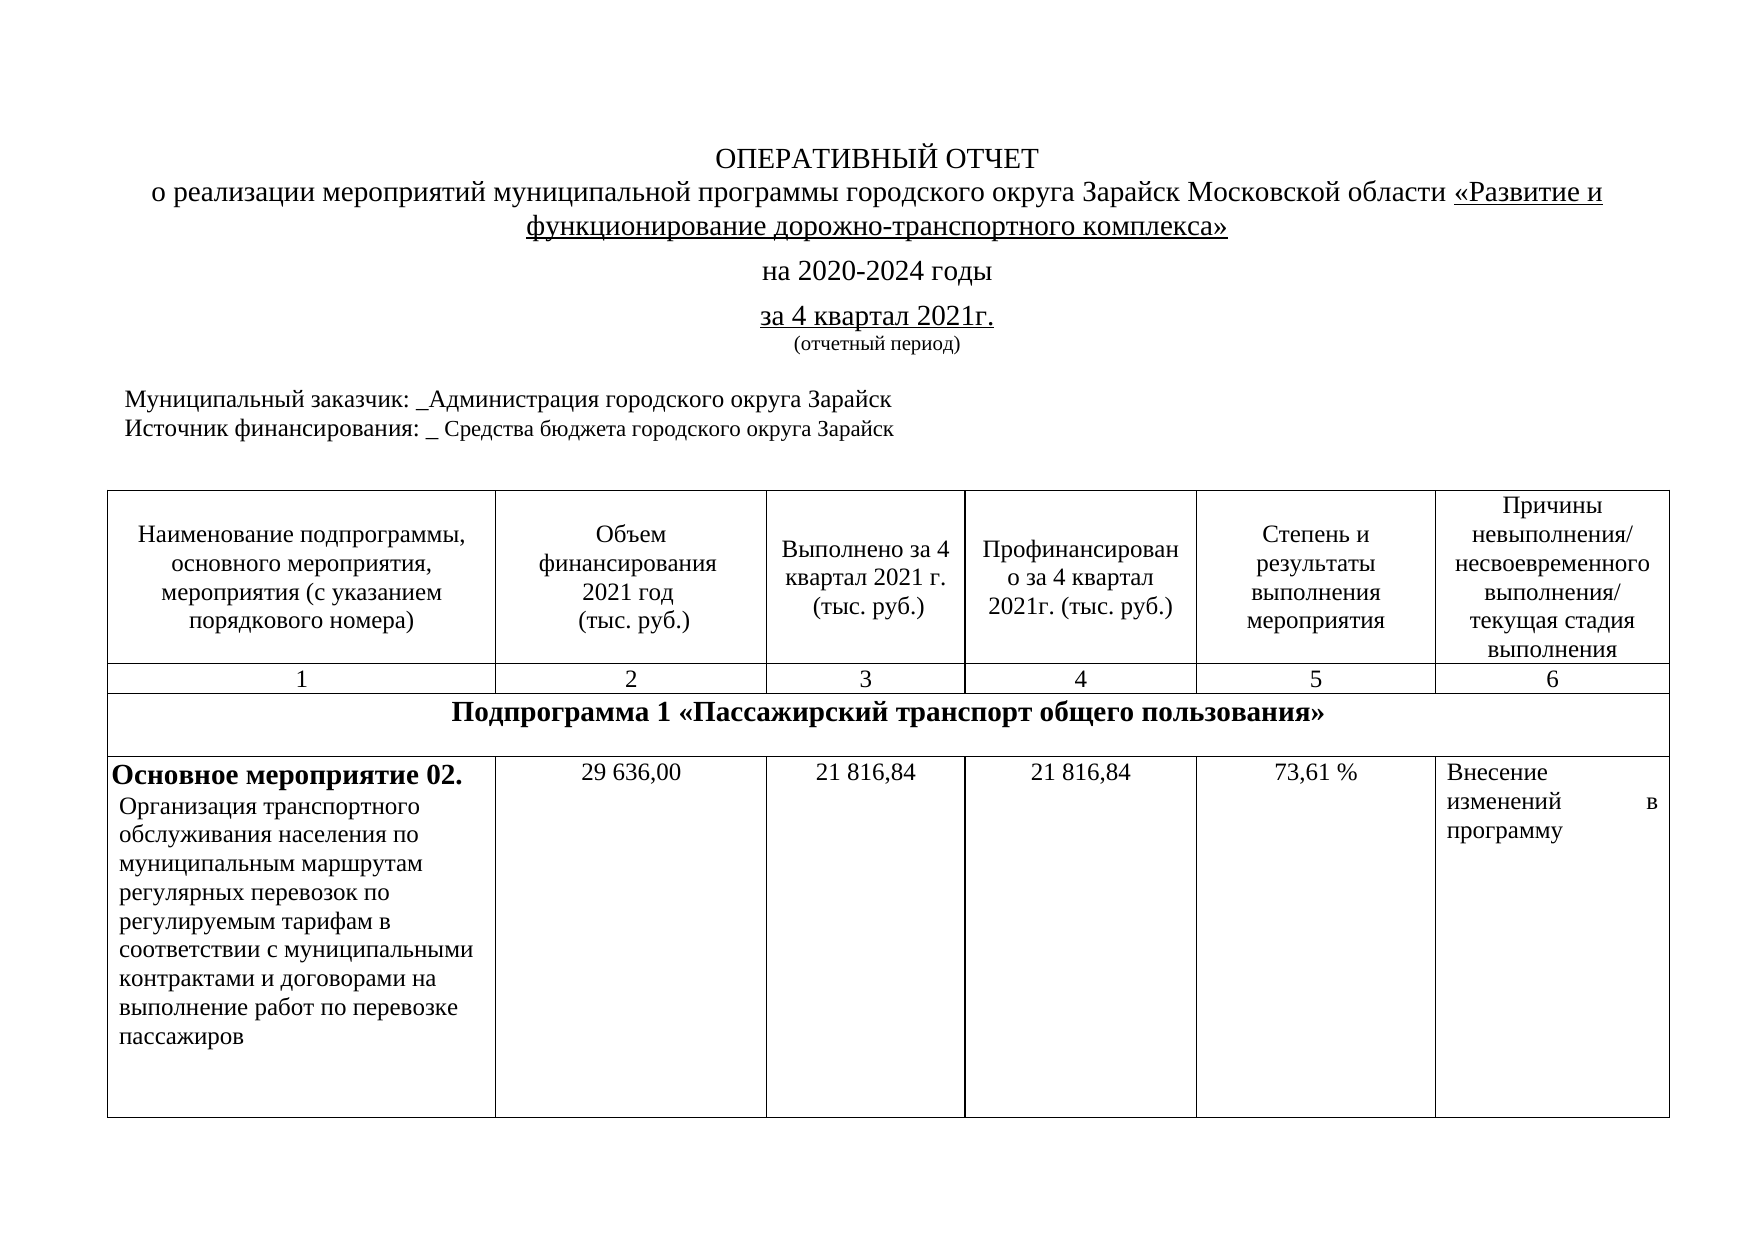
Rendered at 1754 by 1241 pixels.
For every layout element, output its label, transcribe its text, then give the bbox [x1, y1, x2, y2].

table_cell 21 816,84 [767, 757, 964, 1117]
table_header Выполнено за 4 квартал 2021 г. (тыс. руб.) [767, 491, 964, 663]
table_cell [1436, 757, 1669, 1117]
table_header Степень и результаты выполнения мероприятия [1197, 491, 1435, 663]
text Муниципальный заказчик: _Администрация городского округа Зарайск [118, 384, 1636, 413]
text ОПЕРАТИВНЫЙ ОТЧЕТ [118, 141, 1636, 174]
text на 2020-2024 годы [118, 253, 1636, 286]
table_cell Основное мероприятие 02. Организация транспортного обслуживания населения по муниципальным маршрутам регулярных перевозок по регулируемым тарифам в соответствии с муниципальными контрактами и договорами на выполнение работ по перевозке пассажиров [108, 757, 495, 1117]
table_header Профинансировано за 4 квартал 2021г. (тыс. руб.) [966, 491, 1196, 663]
table_cell 21 816,84 [966, 757, 1196, 1117]
table_cell 6 [1436, 664, 1669, 693]
text (отчетный период) [118, 331, 1636, 355]
table_cell 1 [108, 664, 495, 693]
text Источник финансирования: _ Средства бюджета городского округа Зарайск [118, 413, 1636, 441]
table_header Наименование подпрограммы, основного мероприятия, мероприятия (с указанием порядкового номера) [108, 491, 495, 663]
table_cell 4 [966, 664, 1196, 693]
table_cell Подпрограмма 1 «Пассажирский транспорт общего пользования» [108, 694, 1669, 756]
table_cell 73,61 % [1197, 757, 1435, 1117]
table_cell 29 636,00 [496, 757, 766, 1117]
text за 4 квартал 2021г. [118, 298, 1636, 331]
table_header Объем финансирования 2021 год (тыс. руб.) [496, 491, 766, 663]
table_cell 2 [496, 664, 766, 693]
table_header Причины невыполнения/ несвоевременного выполнения/ текущая стадия выполнения [1436, 491, 1669, 663]
table_cell 5 [1197, 664, 1435, 693]
table_cell 3 [767, 664, 964, 693]
text о реализации мероприятий муниципальной программы городского округа Зарайск Московской области «Развитие и функционирование дорожно-транспортного комплекса» [118, 174, 1636, 242]
